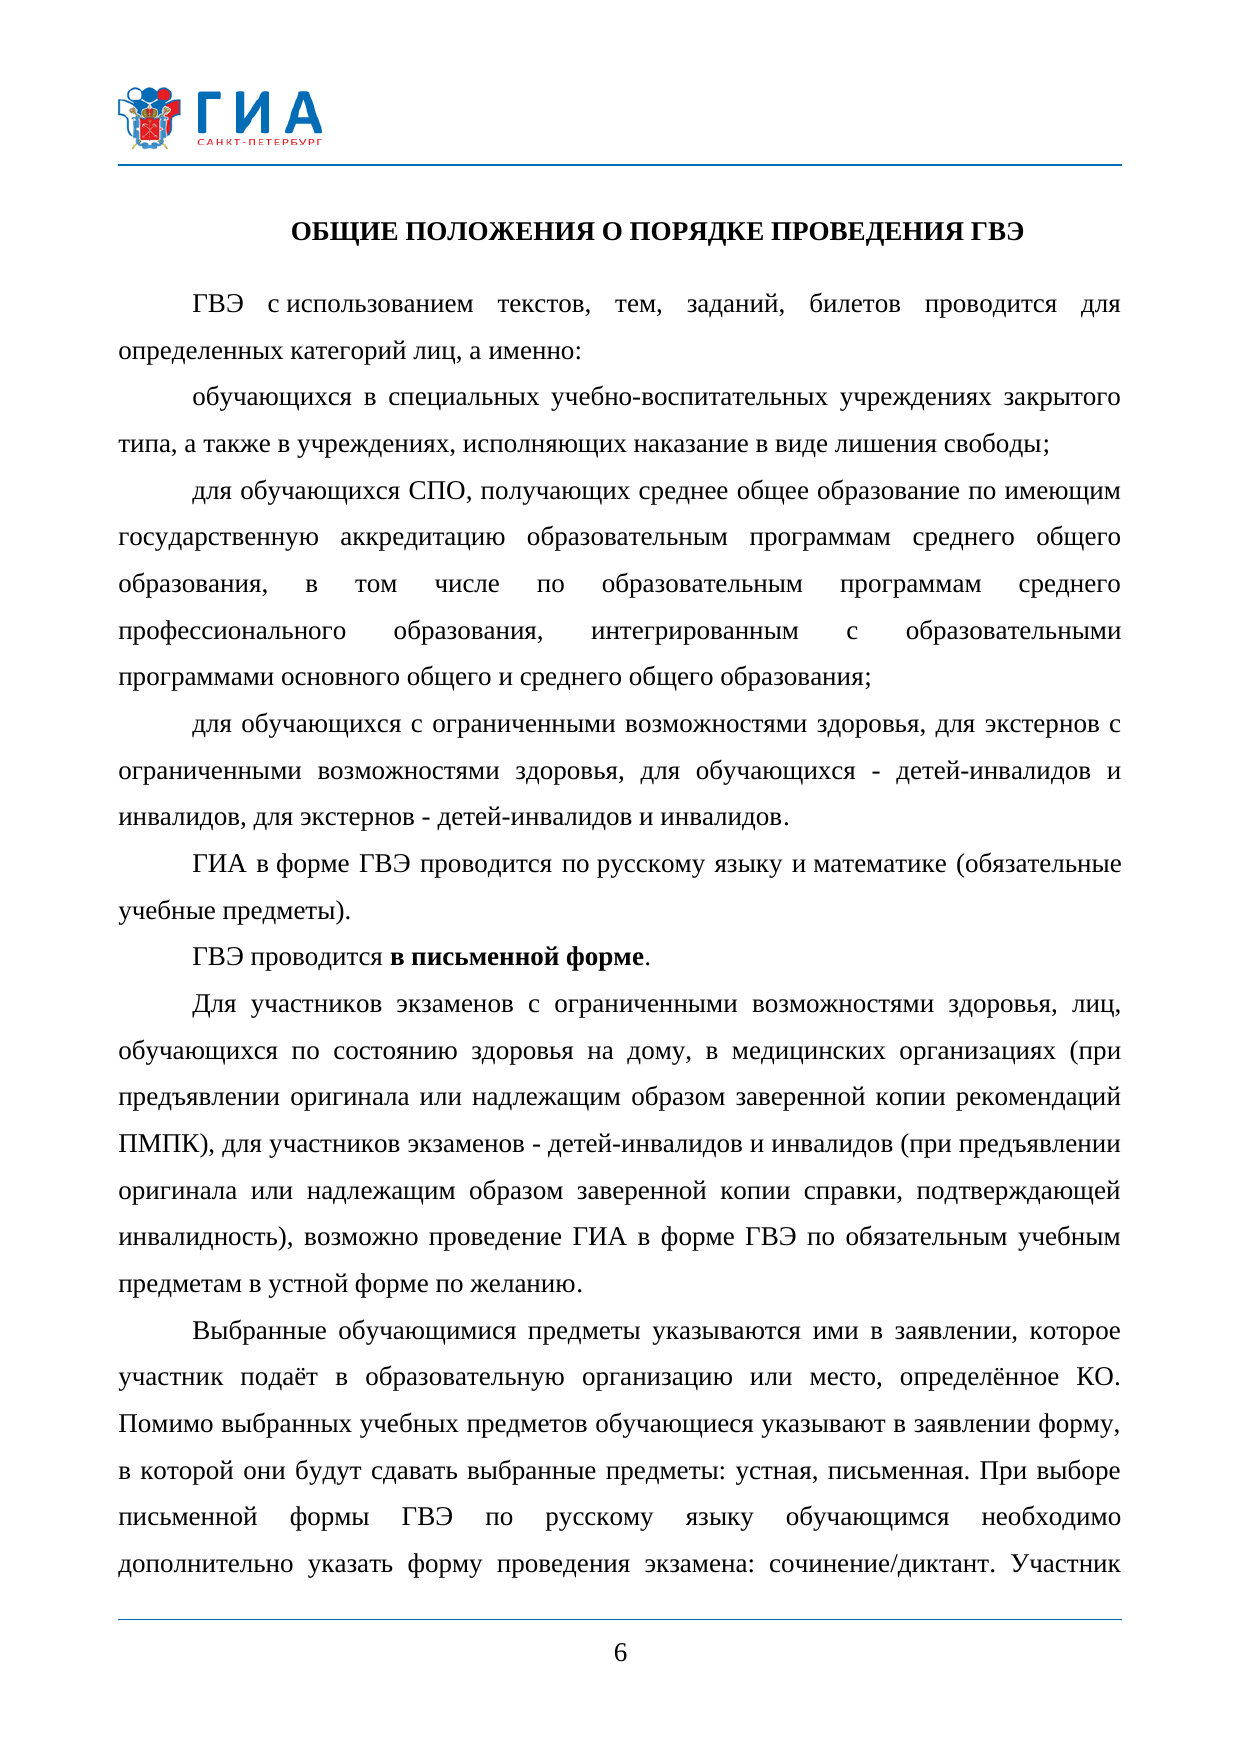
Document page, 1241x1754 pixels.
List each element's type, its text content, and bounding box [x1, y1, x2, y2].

text ГИА в форме ГВЭ проводится по русскому языку и математике (обязательные учебные предметы). [118, 847, 1122, 925]
text Для участников экзаменов с ограниченными возможностями здоровья, лиц, обучающихся по состоянию здоровья на дому, в медицинских организациях (при предъявлении оригинала или надлежащим образом заверенной копии рекомендаций ПМПК), для участников экзаменов - детей-инвалидов и инвалидов (при предъявлении оригинала или надлежащим образом заверенной копии справки, подтверждающей инвалидность), возможно проведение ГИА в форме ГВЭ по обязательным учебным предметам в устной форме по желанию. [118, 987, 1122, 1298]
text ГВЭ проводится в письменной форме. [118, 941, 1122, 972]
picture [118, 73, 322, 163]
text обучающихся в специальных учебно-воспитательных учреждениях закрытого типа, а также в учреждениях, исполняющих наказание в виде лишения свободы; [118, 381, 1122, 458]
text для обучающихся с ограниченными возможностями здоровья, для экстернов с ограниченными возможностями здоровья, для обучающихся - детей-инвалидов и инвалидов, для экстернов - детей-инвалидов и инвалидов. [118, 707, 1122, 832]
subtitle Общие положения о порядке проведения ГВЭ [193, 216, 1122, 247]
text ГВЭ с использованием текстов, тем, заданий, билетов проводится для определенных категорий лиц, а именно: [118, 287, 1122, 365]
text для обучающихся СПО, получающих среднее общее образование по имеющим государственную аккредитацию образовательным программам среднего общего образования, в том числе по образовательным программам среднего профессионального образования, интегрированным с образовательными программами основного общего и среднего общего образования; [118, 474, 1122, 692]
